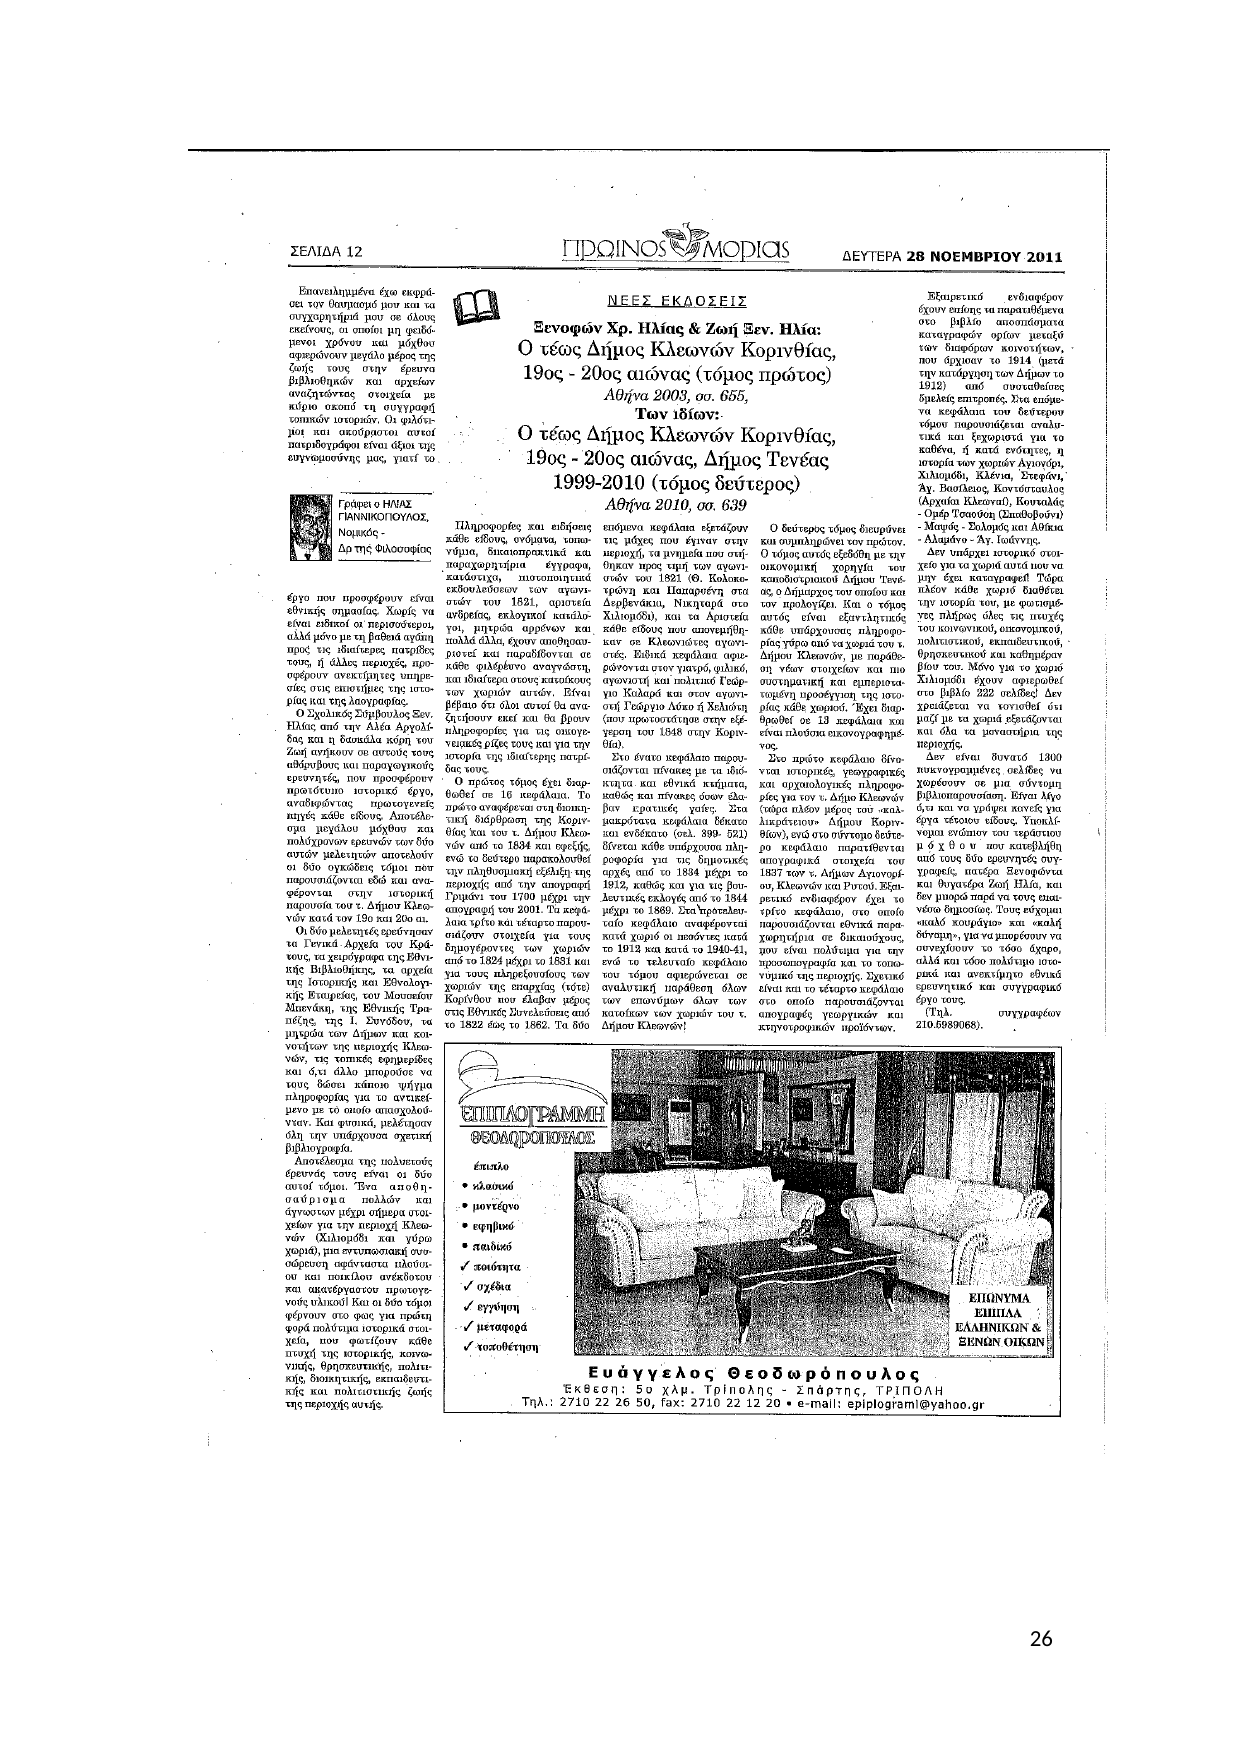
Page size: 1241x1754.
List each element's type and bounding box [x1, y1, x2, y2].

picture [187, 149, 1111, 1455]
